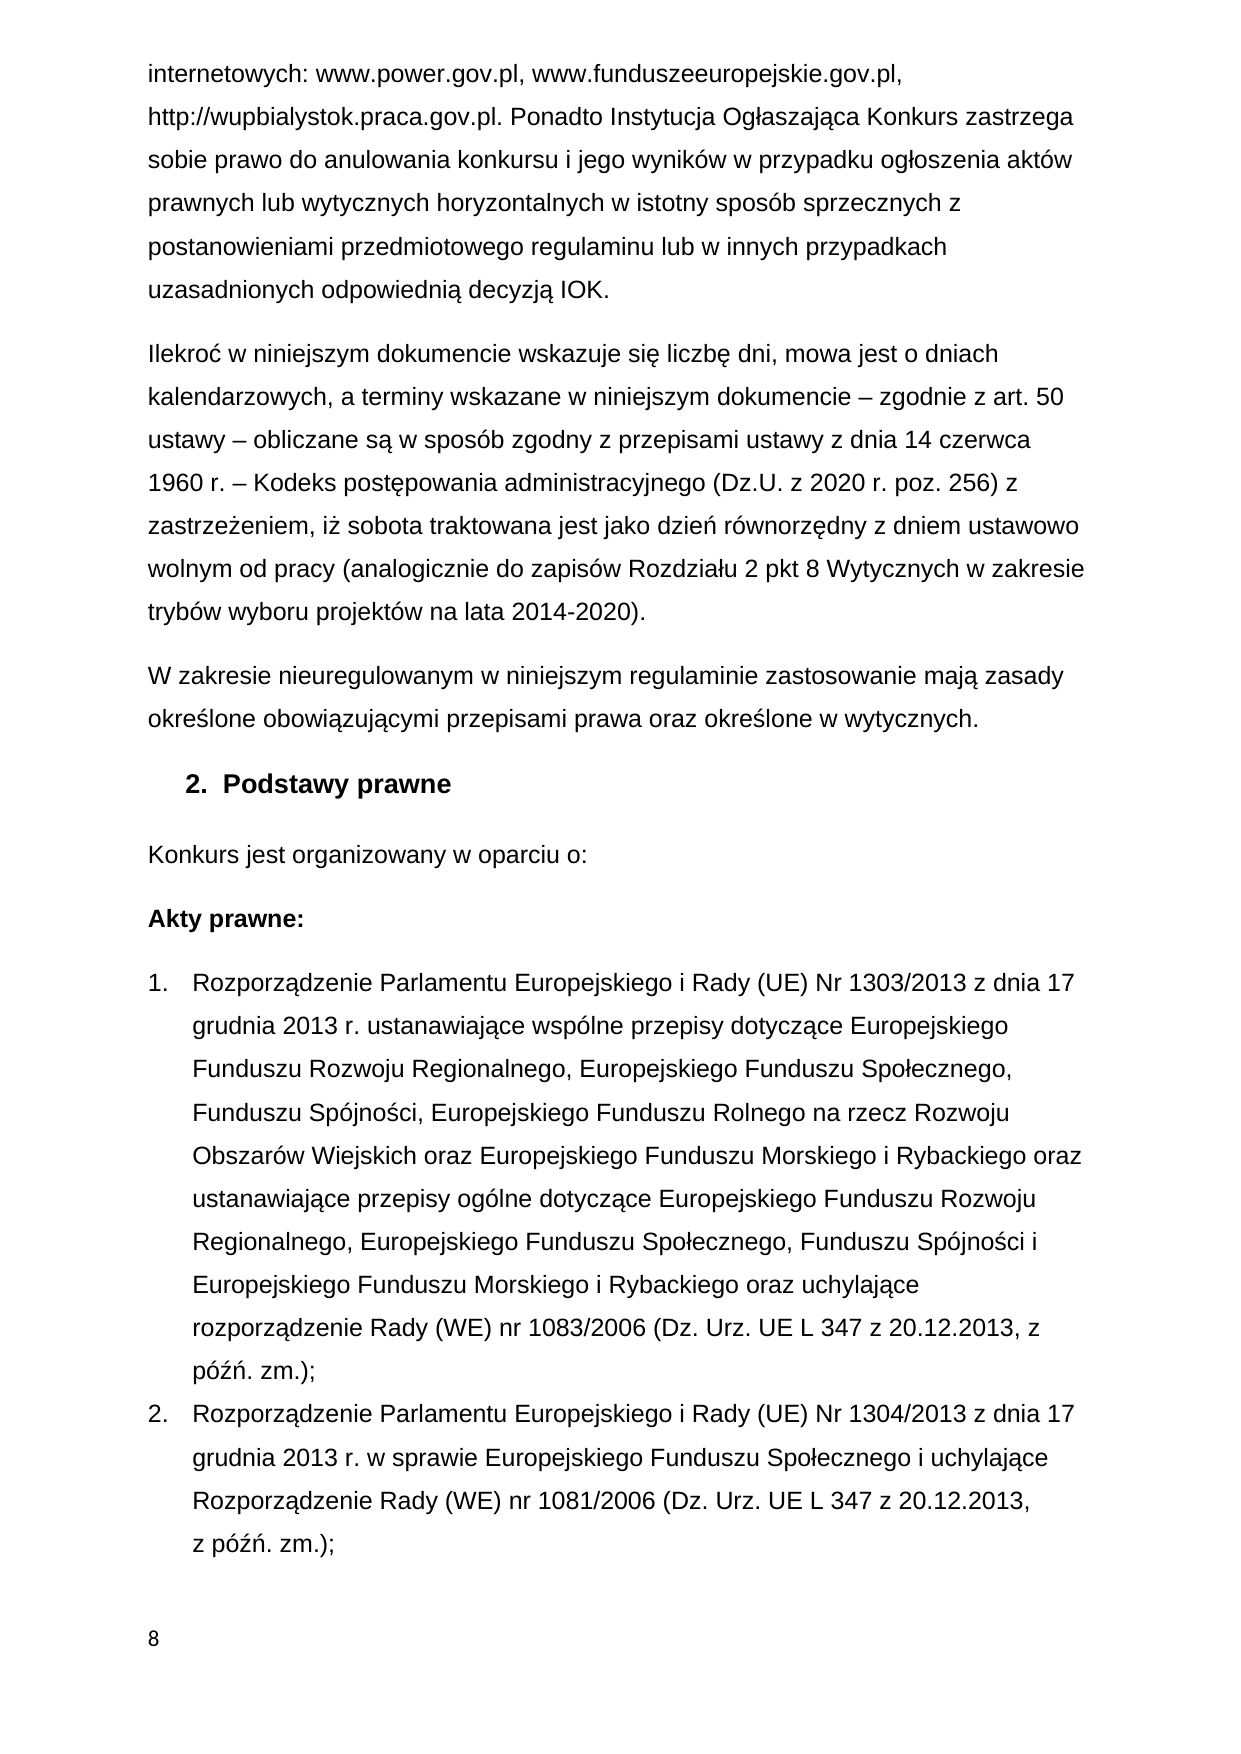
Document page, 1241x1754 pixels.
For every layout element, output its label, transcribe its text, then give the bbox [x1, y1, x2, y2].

list Rozporządzenie Parlamentu Europejskiego i Rady (UE) Nr 1303/2013 z dnia 17 grudnia 2013 r. ustanawiające wspólne przepisy dotyczące Europejskiego Funduszu Rozwoju Regionalnego, Europejskiego Funduszu Społecznego, Funduszu Spójności, Europejskiego Funduszu Rolnego na rzecz Rozwoju Obszarów Wiejskich oraz Europejskiego Funduszu Morskiego i Rybackiego oraz ustanawiające przepisy ogólne dotyczące Europejskiego Funduszu Rozwoju Regionalnego, Europejskiego Funduszu Społecznego, Funduszu Spójności i Europejskiego Funduszu Morskiego i Rybackiego oraz uchylające rozporządzenie Rady (WE) nr 1083/2006 (Dz. Urz. UE L 347 z 20.12.2013, z późń. zm.); [148, 968, 1093, 1385]
text Ilekroć w niniejszym dokumencie wskazuje się liczbę dni, mowa jest o dniach kalendarzowych, a terminy wskazane w niniejszym dokumencie – zgodnie z art. 50 ustawy – obliczane są w sposób zgodny z przepisami ustawy z dnia 14 czerwca 1960 r. – Kodeks postępowania administracyjnego (Dz.U. z 2020 r. poz. 256) z zastrzeżeniem, iż sobota traktowana jest jako dzień równorzędny z dniem ustawowo wolnym od pracy (analogicznie do zapisów Rozdziału 2 pkt 8 Wytycznych w zakresie trybów wyboru projektów na lata 2014-2020). [148, 339, 1093, 626]
text W zakresie nieuregulowanym w niniejszym regulaminie zastosowanie mają zasady określone obowiązującymi przepisami prawa oraz określone w wytycznych. [148, 661, 1093, 733]
text Akty prawne: [148, 904, 1093, 933]
list Rozporządzenie Parlamentu Europejskiego i Rady (UE) Nr 1304/2013 z dnia 17 grudnia 2013 r. w sprawie Europejskiego Funduszu Społecznego i uchylające Rozporządzenie Rady (WE) nr 1081/2006 (Dz. Urz. UE L 347 z 20.12.2013, z późń. zm.); [148, 1399, 1093, 1558]
text Konkurs jest organizowany w oparciu o: [148, 840, 1093, 869]
subtitle Podstawy prawne [185, 768, 1093, 800]
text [148, 59, 1093, 303]
